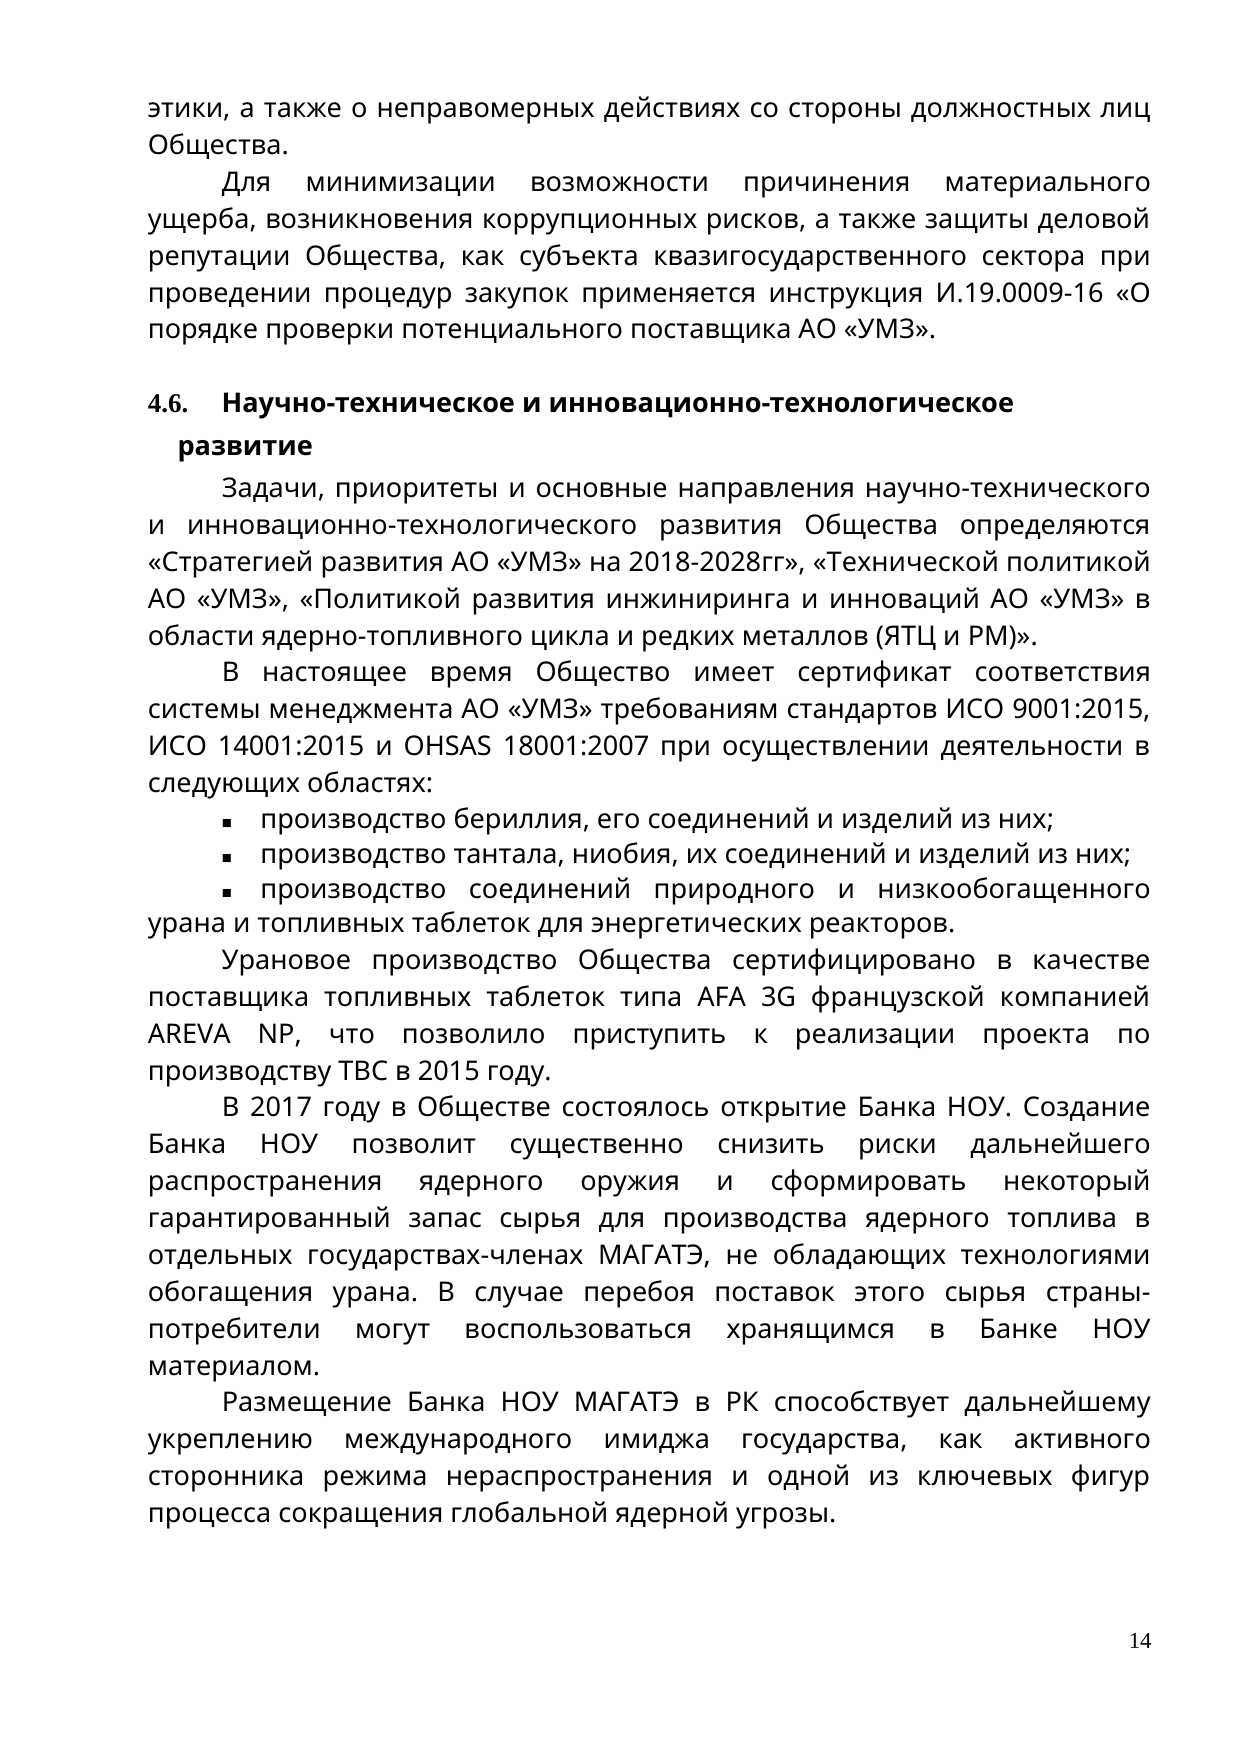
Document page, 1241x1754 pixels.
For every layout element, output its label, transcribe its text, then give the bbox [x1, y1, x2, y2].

list Научно-техническое и инновационно-технологическое развитие [148, 384, 1152, 463]
text Задачи, приоритеты и основные направления научно-технического и инновационно-технологического развития Общества определяются «Стратегией развития АО «УМЗ» на 2018-2028гг», «Технической политикой АО «УМЗ», «Политикой развития инжиниринга и инноваций АО «УМЗ» в области ядерно-топливного цикла и редких металлов (ЯТЦ и РМ)». [148, 468, 1152, 653]
text В 2017 году в Обществе состоялось открытие Банка НОУ. Создание Банка НОУ позволит существенно снизить риски дальнейшего распространения ядерного оружия и сформировать некоторый гарантированный запас сырья для производства ядерного топлива в отдельных государствах-членах МАГАТЭ, не обладающих технологиями обогащения урана. В случае перебоя поставок этого сырья страны-потребители могут воспользоваться хранящимся в Банке НОУ материалом. [148, 1088, 1152, 1383]
list производство тантала, ниобия, их соединений и изделий из них; [148, 835, 1152, 870]
list производство бериллия, его соединений и изделий из них; [148, 800, 1152, 835]
text В настоящее время Общество имеет сертификат соответствия системы менеджмента АО «УМЗ» требованиям стандартов ИСО 9001:2015, ИСO 14001:2015 и OHSAS 18001:2007 при осуществлении деятельности в следующих областях: [148, 653, 1152, 800]
list производство соединений природного и низкообогащенного урана и топливных таблеток для энергетических реакторов. [148, 870, 1152, 940]
text Размещение Банка НОУ МАГАТЭ в РК способствует дальнейшему укреплению международного имиджа государства, как активного сторонника режима нераспространения и одной из ключевых фигур процесса сокращения глобальной ядерной угрозы. [148, 1383, 1152, 1530]
text Для минимизации возможности причинения материального ущерба, возникновения коррупционных рисков, а также защиты деловой репутации Общества, как субъекта квазигосударственного сектора при проведении процедур закупок применяется инструкция И.19.0009-16 «О порядке проверки потенциального поставщика АО «УМЗ». [148, 162, 1152, 347]
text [148, 89, 1152, 162]
text Урановое производство Общества сертифицировано в качестве поставщика топливных таблеток типа AFA 3G французской компанией AREVA NP, что позволило приступить к реализации проекта по производству ТВС в 2015 году. [148, 940, 1152, 1088]
